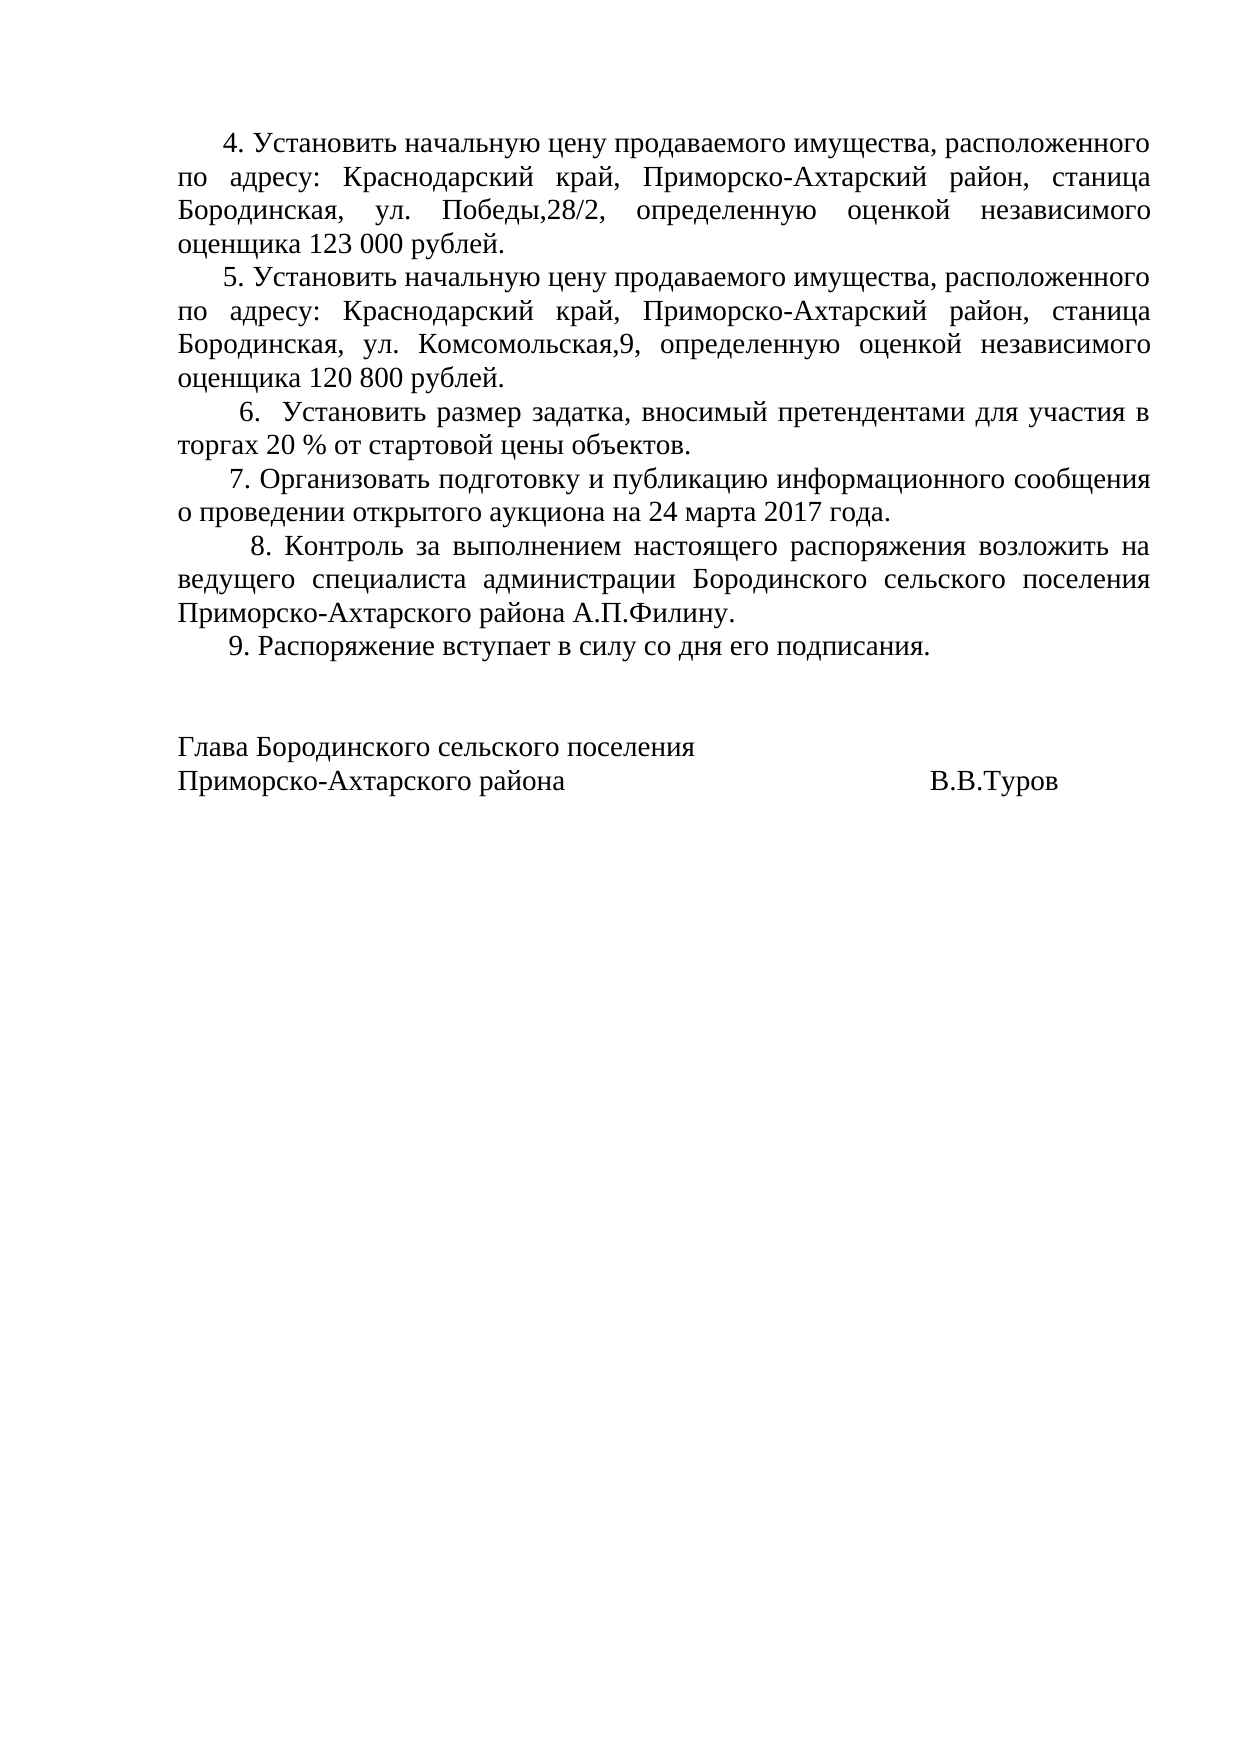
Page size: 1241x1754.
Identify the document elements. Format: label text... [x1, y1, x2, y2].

text 6. Установить размер задатка, вносимый претендентами для участия в торгах 20 % от стартовой цены объектов. [177, 394, 1152, 461]
text Глава Бородинского сельского поселения [177, 729, 1152, 763]
text 5. Установить начальную цену продаваемого имущества, расположенного по адресу: Краснодарский край, Приморско-Ахтарский район, станица Бородинская, ул. Комсомольская,9, определенную оценкой независимого оценщика 120 800 рублей. [177, 259, 1152, 394]
text 7. Организовать подготовку и публикацию информационного сообщения о проведении открытого аукциона на 24 марта 2017 года. [177, 461, 1152, 528]
text 8. Контроль за выполнением настоящего распоряжения возложить на ведущего специалиста администрации Бородинского сельского поселения Приморско-Ахтарского района А.П.Филину. [177, 528, 1152, 628]
text 4. Установить начальную цену продаваемого имущества, расположенного по адресу: Краснодарский край, Приморско-Ахтарский район, станица Бородинская, ул. Победы,28/2, определенную оценкой независимого оценщика 123 000 рублей. [177, 125, 1152, 259]
text 9. Распоряжение вступает в силу со дня его подписания. [177, 628, 1152, 662]
text Приморско-Ахтарского района В.В.Туров [177, 763, 1152, 796]
